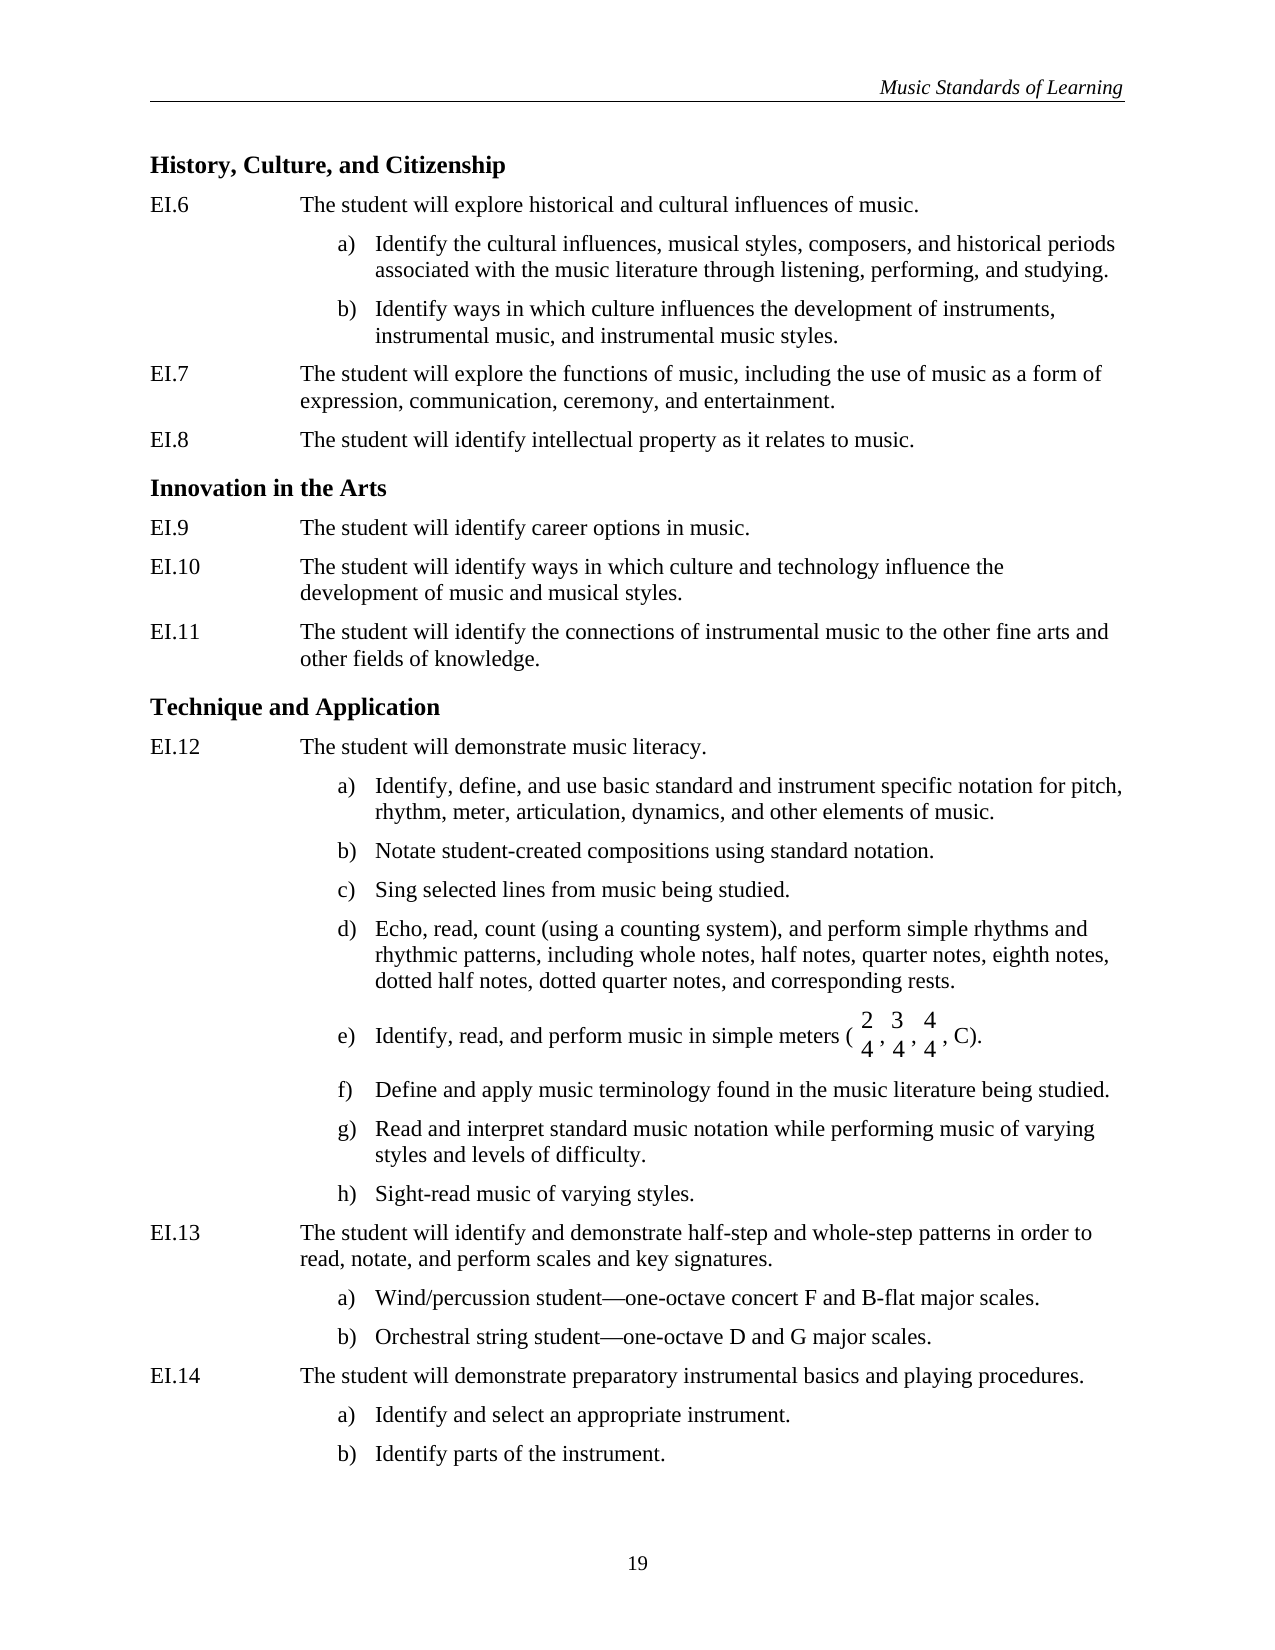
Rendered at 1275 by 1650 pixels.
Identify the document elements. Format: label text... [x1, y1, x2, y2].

subtitle Innovation in the Arts [150, 473, 1125, 502]
list Identify parts of the instrument. [337, 1440, 1125, 1466]
list Identify, define, and use basic standard and instrument specific notation for pitch, rhythm, meter, articulation, dynamics, and other elements of music. [337, 772, 1125, 824]
list Identify, read, and perform music in simple meters ( , , , C). [337, 1006, 1125, 1064]
text EI.14 The student will demonstrate preparatory instrumental basics and playing procedures. [150, 1362, 1125, 1388]
list Read and interpret standard music notation while performing music of varying styles and levels of difficulty. [337, 1115, 1125, 1168]
list Notate student-created compositions using standard notation. [337, 837, 1125, 863]
list Define and apply music terminology found in the music literature being studied. [337, 1076, 1125, 1103]
text EI.13 The student will identify and demonstrate half-step and whole-step patterns in order to read, notate, and perform scales and key signatures. [150, 1219, 1125, 1272]
list Identify ways in which culture influences the development of instruments, instrumental music, and instrumental music styles. [337, 295, 1125, 348]
text EI.11 The student will identify the connections of instrumental music to the other fine arts and other fields of knowledge. [150, 618, 1125, 671]
subtitle Technique and Application [150, 692, 1125, 721]
text EI.9 The student will identify career options in music. [150, 514, 1125, 541]
text EI.12 The student will demonstrate music literacy. [150, 733, 1125, 759]
list Orchestral string student—one-octave D and G major scales. [337, 1323, 1125, 1349]
text EI.8 The student will identify intellectual property as it relates to music. [150, 426, 1125, 452]
text EI.7 The student will explore the functions of music, including the use of music as a form of expression, communication, ceremony, and entertainment. [150, 361, 1125, 413]
list Sight-read music of varying styles. [337, 1180, 1125, 1207]
text EI.10 The student will identify ways in which culture and technology influence the development of music and musical styles. [150, 553, 1125, 606]
list Wind/percussion student—one-octave concert F and B-flat major scales. [337, 1284, 1125, 1311]
list Identify the cultural influences, musical styles, composers, and historical periods associated with the music literature through listening, performing, and studying. [337, 230, 1125, 283]
list Sing selected lines from music being studied. [337, 876, 1125, 902]
subtitle History, Culture, and Citizenship [150, 150, 1125, 179]
list Echo, read, count (using a counting system), and perform simple rhythms and rhythmic patterns, including whole notes, half notes, quarter notes, eighth notes, dotted half notes, dotted quarter notes, and corresponding rests. [337, 915, 1125, 994]
list Identify and select an appropriate instrument. [337, 1401, 1125, 1427]
text EI.6 The student will explore historical and cultural influences of music. [150, 191, 1125, 218]
